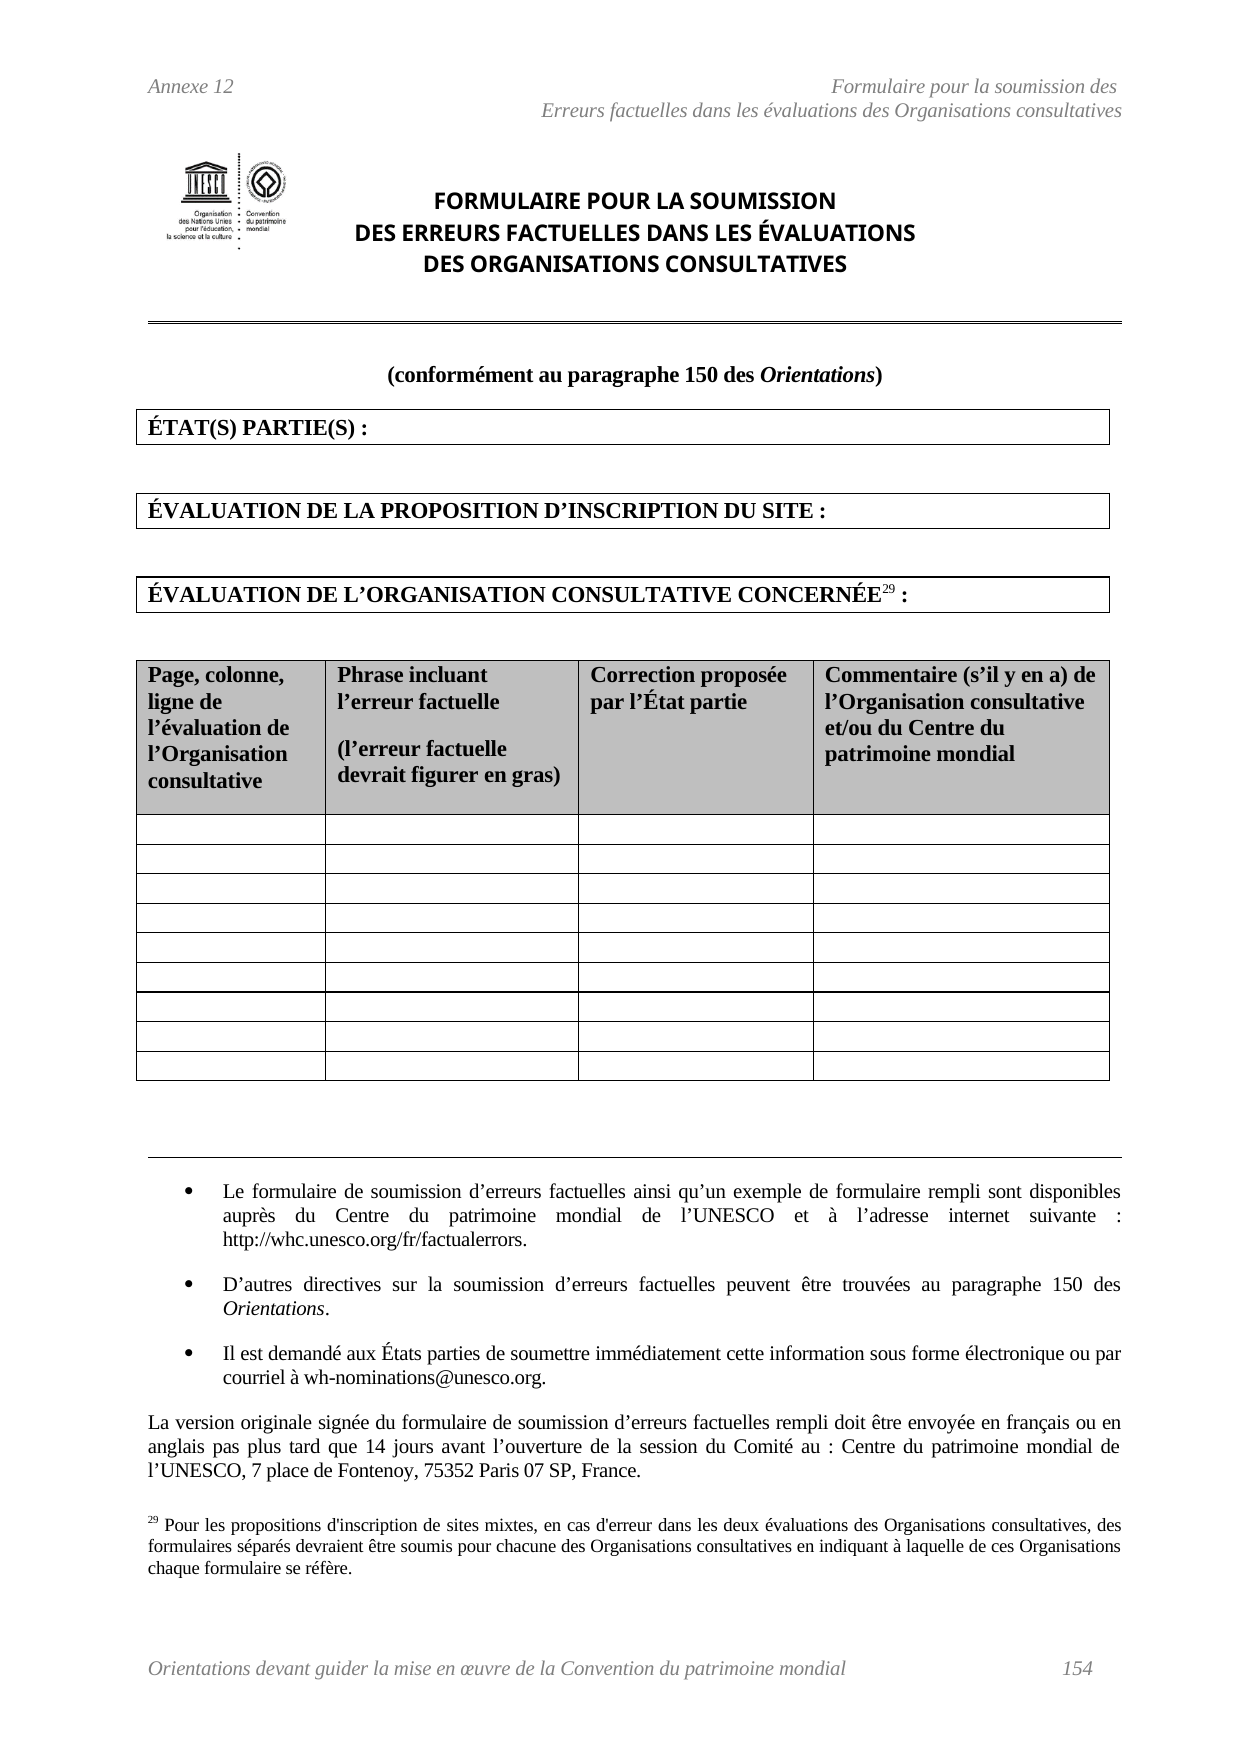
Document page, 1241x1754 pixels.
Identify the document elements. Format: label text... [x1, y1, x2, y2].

table_cell [814, 1052, 1109, 1080]
table_cell [579, 874, 813, 903]
table_header Correction proposée par l’État partie [579, 661, 813, 814]
list Il est demandé aux États parties de soumettre immédiatement cette information sous forme électronique ou par courriel à wh-nominations@unesco.org. [185, 1341, 1122, 1389]
table_cell [326, 1022, 578, 1051]
table_cell [137, 933, 325, 962]
table_cell [137, 874, 325, 903]
table_cell [579, 1052, 813, 1080]
table_cell [137, 993, 325, 1021]
table_cell [814, 904, 1109, 932]
table_cell [579, 933, 813, 962]
table_cell [579, 993, 813, 1021]
list Le formulaire de soumission d’erreurs factuelles ainsi qu’un exemple de formulaire rempli sont disponibles auprès du Centre du patrimoine mondial de l’UNESCO et à l’adresse internet suivante : http://whc.unesco.org/fr/factualerrors. [185, 1179, 1122, 1251]
table_cell [326, 904, 578, 932]
table_cell [326, 963, 578, 991]
table_header ÉVALUATION DE L’ORGANISATION CONSULTATIVE CONCERNÉE : [137, 578, 1109, 612]
table_header ÉVALUATION DE LA PROPOSITION D’INSCRIPTION DU SITE : [137, 494, 1109, 528]
table_cell [137, 963, 325, 991]
table_cell [814, 993, 1109, 1021]
table_cell [814, 815, 1109, 843]
list D’autres directives sur la soumission d’erreurs factuelles peuvent être trouvées au paragraphe 150 des Orientations. [185, 1272, 1122, 1320]
table_cell [137, 845, 325, 873]
picture [147, 147, 316, 255]
table_cell [579, 845, 813, 873]
table_header Phrase incluant l’erreur factuelle (l’erreur factuelle devrait figurer en gras) [326, 661, 578, 814]
table_cell [814, 874, 1109, 903]
table_cell [579, 963, 813, 991]
table_cell [137, 904, 325, 932]
table_cell [326, 933, 578, 962]
table_cell [326, 1052, 578, 1080]
table_cell [137, 1022, 325, 1051]
table_cell [579, 815, 813, 843]
subtitle Formulaire pour la soumission des Erreurs factuelles dans les évaluations des Organisations consultatives [148, 185, 1122, 321]
table_cell [326, 845, 578, 873]
table_cell [814, 845, 1109, 873]
table_cell [814, 933, 1109, 962]
table_cell [326, 815, 578, 843]
table_header Page, colonne, ligne de l’évaluation de l’Organisation consultative [137, 661, 325, 814]
table_cell [326, 874, 578, 903]
text (conformément au paragraphe 150 des Orientations) [148, 361, 1122, 388]
text La version originale signée du formulaire de soumission d’erreurs factuelles rempli doit être envoyée en français ou en anglais pas plus tard que 14 jours avant l’ouverture de la session du Comité au : Centre du patrimoine mondial de l’UNESCO, 7 place de Fontenoy, 75352 Paris 07 SP, France. [148, 1410, 1122, 1482]
table_cell [137, 1052, 325, 1080]
table_cell [326, 993, 578, 1021]
table_header ÉTAT(S) PARTIE(S) : [137, 410, 1109, 444]
table_cell [814, 1022, 1109, 1051]
table_cell [814, 963, 1109, 991]
table_cell [579, 1022, 813, 1051]
table_cell [579, 904, 813, 932]
table_header Commentaire (s’il y en a) de l’Organisation consultative et/ou du Centre du patrimoine mondial [814, 661, 1109, 814]
table_cell [137, 815, 325, 843]
